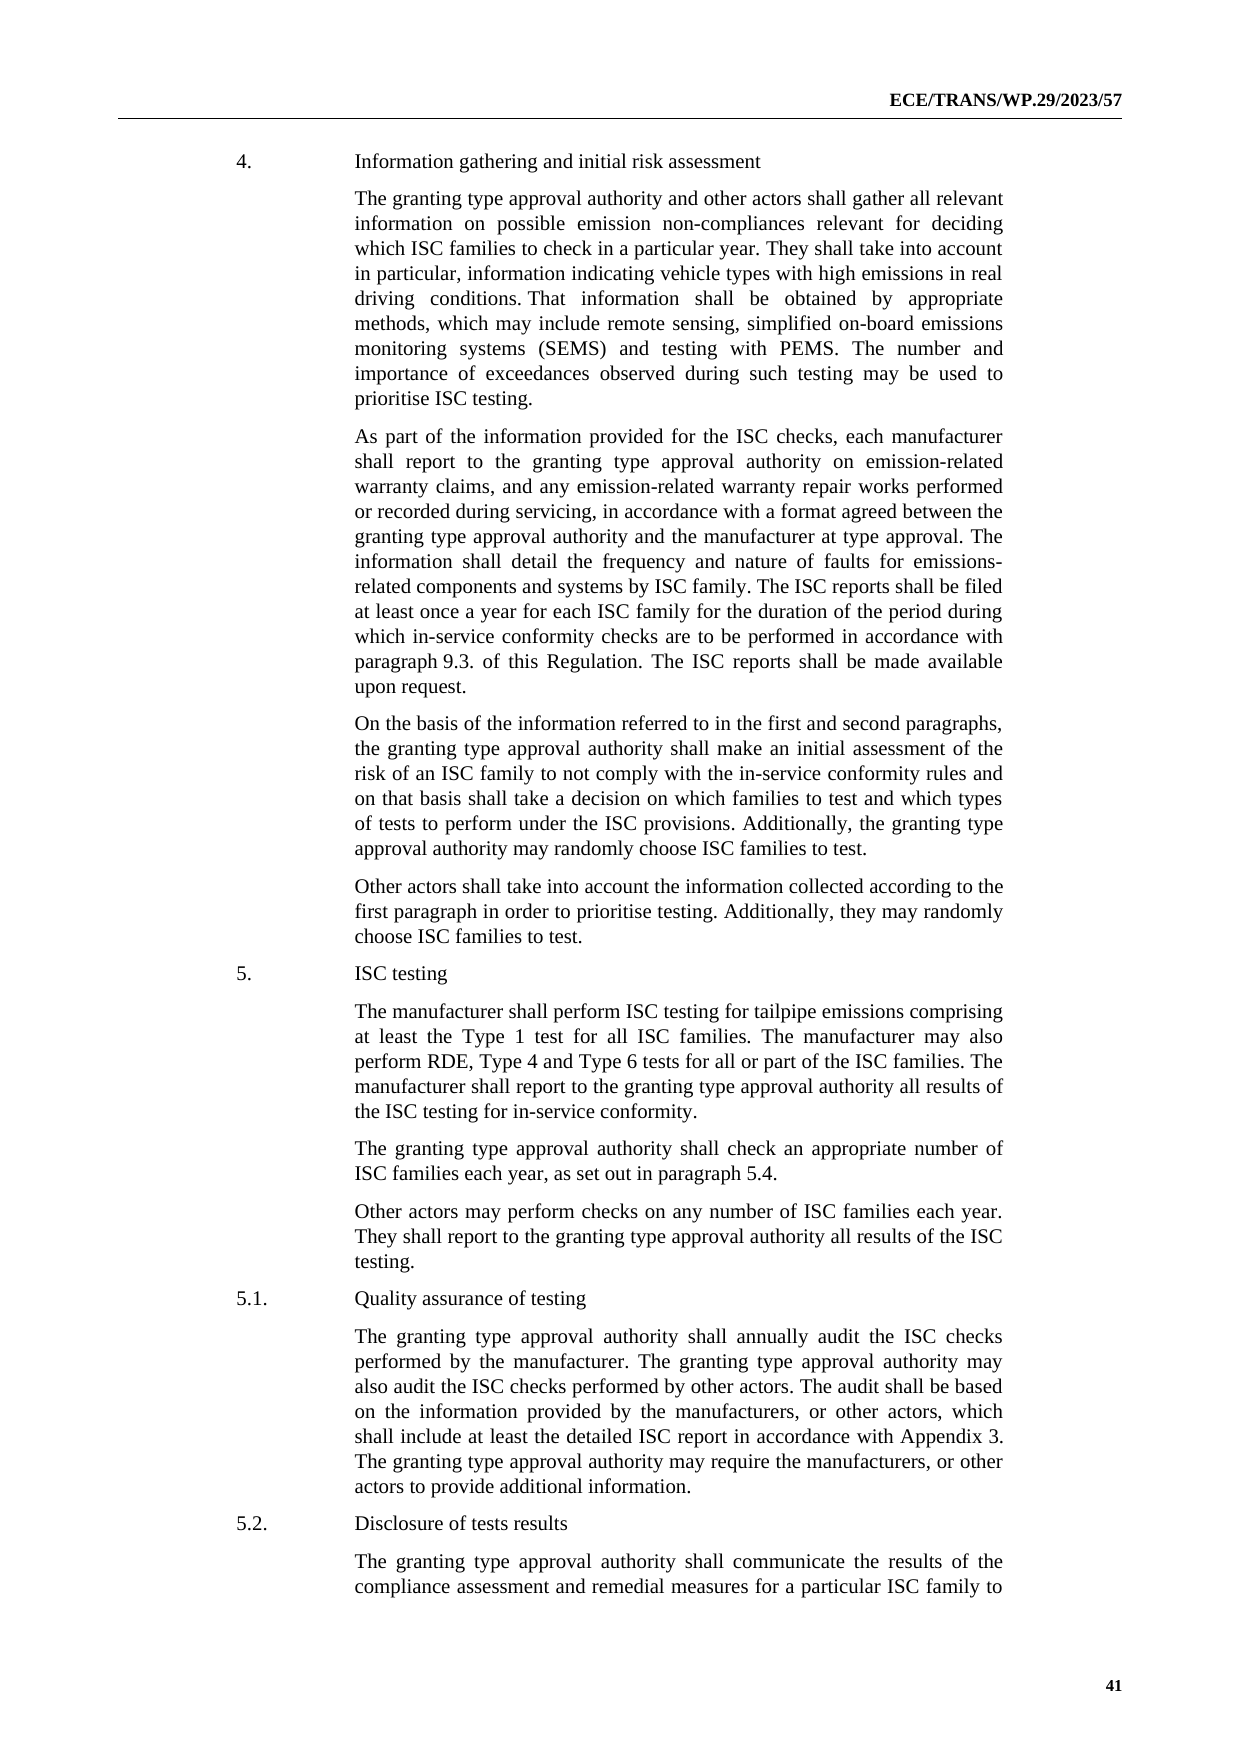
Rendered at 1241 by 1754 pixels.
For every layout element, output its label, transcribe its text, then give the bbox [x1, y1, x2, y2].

text 5.1. Quality assurance of testing [236, 1285, 1004, 1310]
text The granting type approval authority shall annually audit the ISC checks performed by the manufacturer. The granting type approval authority may also audit the ISC checks performed by other actors. The audit shall be based on the information provided by the manufacturers, or other actors, which shall include at least the detailed ISC report in accordance with Appendix 3. The granting type approval authority may require the manufacturers, or other actors to provide additional information. [354, 1323, 1004, 1498]
text The manufacturer shall perform ISC testing for tailpipe emissions comprising at least the Type 1 test for all ISC families. The manufacturer may also perform RDE, Type 4 and Type 6 tests for all or part of the ISC families. The manufacturer shall report to the granting type approval authority all results of the ISC testing for in-service conformity. [354, 998, 1004, 1123]
text 5.2. Disclosure of tests results [236, 1510, 1004, 1535]
text The granting type approval authority shall check an appropriate number of ISC families each year, as set out in paragraph 5.4. [354, 1135, 1004, 1185]
text On the basis of the information referred to in the first and second paragraphs, the granting type approval authority shall make an initial assessment of the risk of an ISC family to not comply with the in-service conformity rules and on that basis shall take a decision on which families to test and which types of tests to perform under the ISC provisions. Additionally, the granting type approval authority may randomly choose ISC families to test. [354, 710, 1004, 860]
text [354, 1548, 1004, 1598]
text Other actors shall take into account the information collected according to the first paragraph in order to prioritise testing. Additionally, they may randomly choose ISC families to test. [354, 873, 1004, 948]
text 4. Information gathering and initial risk assessment [236, 148, 1004, 173]
text As part of the information provided for the ISC checks, each manufacturer shall report to the granting type approval authority on emission-related warranty claims, and any emission-related warranty repair works performed or recorded during servicing, in accordance with a format agreed between the granting type approval authority and the manufacturer at type approval. The information shall detail the frequency and nature of faults for emissions-related components and systems by ISC family. The ISC reports shall be filed at least once a year for each ISC family for the duration of the period during which in-service conformity checks are to be performed in accordance with paragraph 9.3. of this Regulation. The ISC reports shall be made available upon request. [354, 423, 1004, 698]
text Other actors may perform checks on any number of ISC families each year. They shall report to the granting type approval authority all results of the ISC testing. [354, 1198, 1004, 1273]
text The granting type approval authority and other actors shall gather all relevant information on possible emission non-compliances relevant for deciding which ISC families to check in a particular year. They shall take into account in particular, information indicating vehicle types with high emissions in real driving conditions. That information shall be obtained by appropriate methods, which may include remote sensing, simplified on-board emissions monitoring systems (SEMS) and testing with PEMS. The number and importance of exceedances observed during such testing may be used to prioritise ISC testing. [354, 185, 1004, 410]
text 5. ISC testing [236, 960, 1004, 985]
